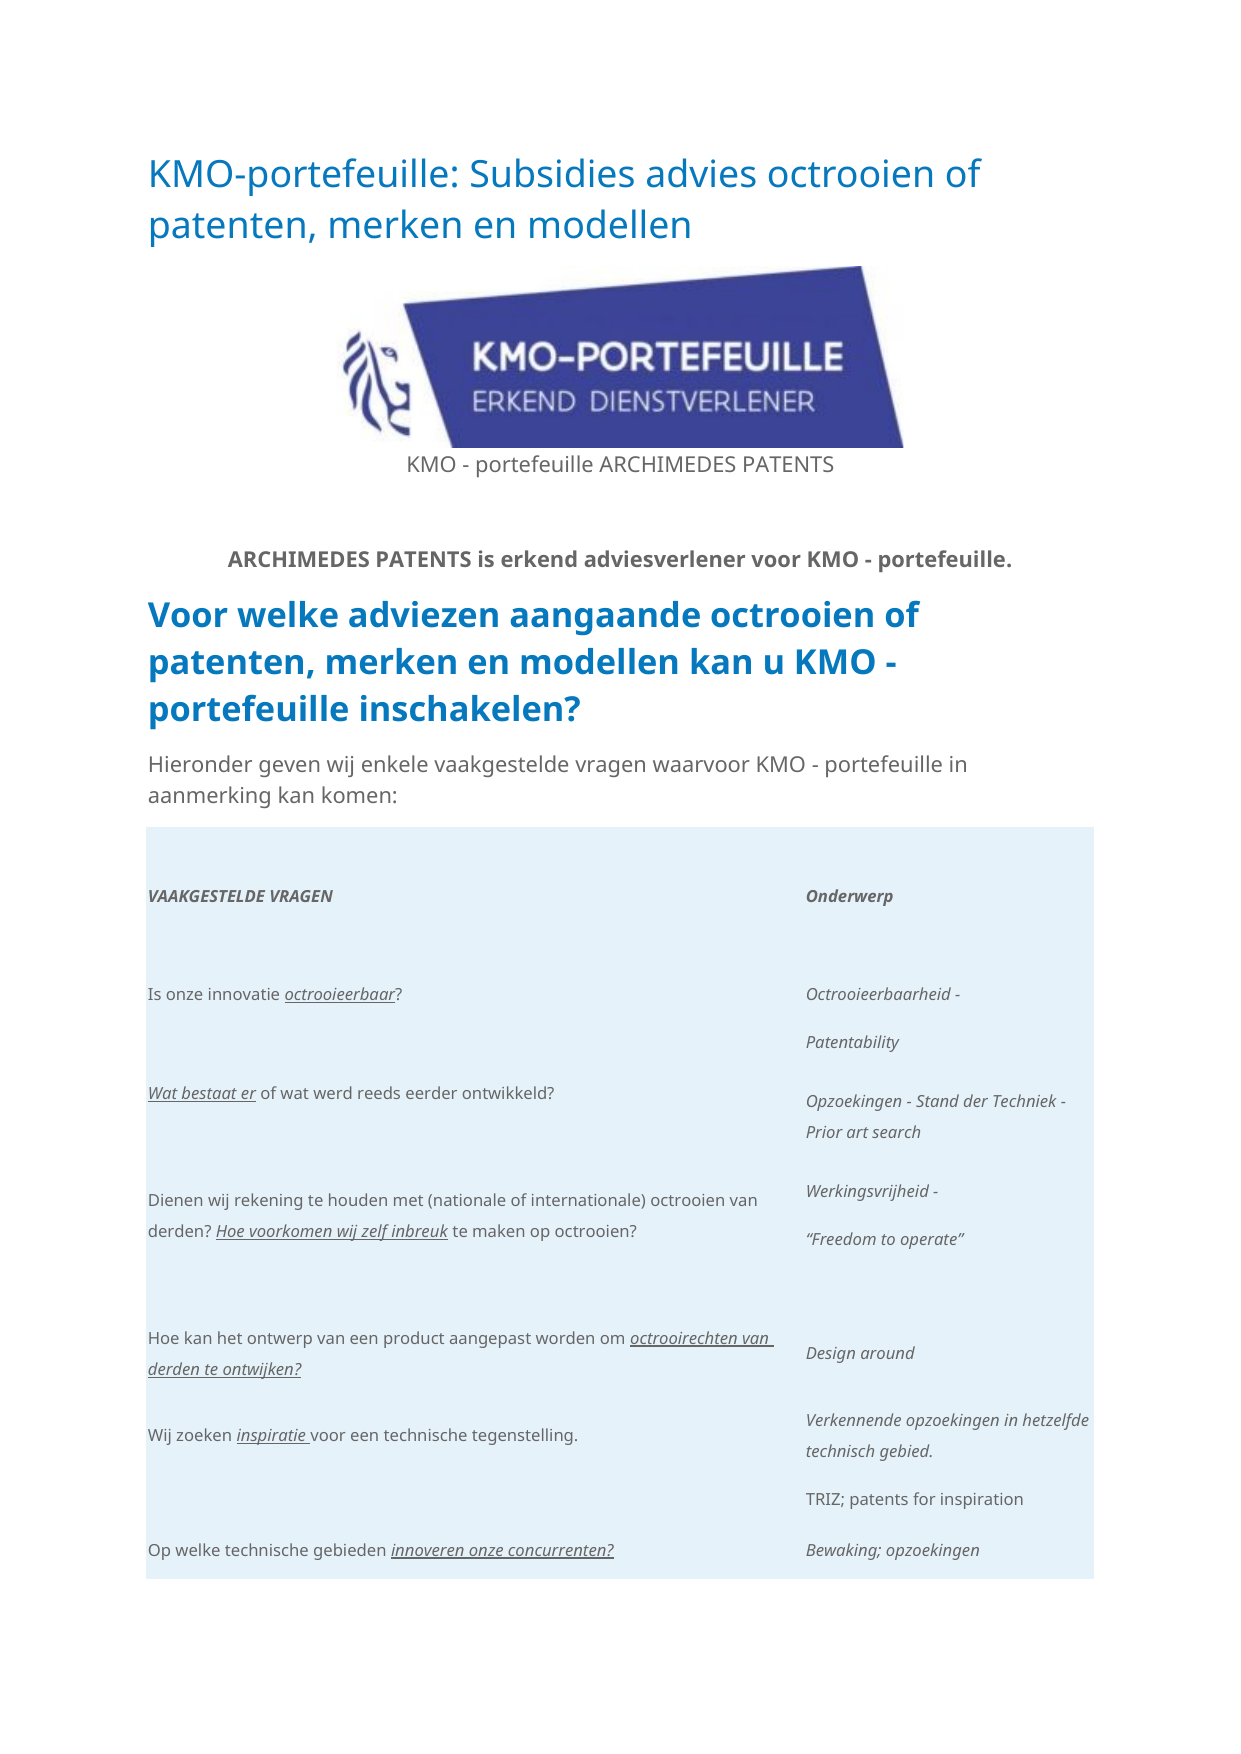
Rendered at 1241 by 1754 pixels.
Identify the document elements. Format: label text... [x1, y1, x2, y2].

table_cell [146, 1528, 804, 1579]
table_cell Octrooieerbaarheid - Patentability [804, 973, 1094, 1071]
table_cell Verkennende opzoekingen in hetzelfde technisch gebied. TRIZ; patents for inspiration [804, 1398, 1094, 1528]
table_cell Wat bestaat er of wat werd reeds eerder ontwikkeld? [146, 1071, 804, 1170]
text KMO-portefeuille: Subsidies advies octrooien of patenten, merken en modellen [148, 148, 1093, 250]
text Voor welke adviezen aangaande octrooien of patenten, merken en modellen kan u KMO - portefeuille inschakelen? [148, 591, 1093, 731]
table_cell Wij zoeken inspiratie voor een technische tegenstelling. [146, 1398, 804, 1528]
table_header Onderwerp [804, 827, 1094, 973]
picture [336, 266, 904, 448]
text KMO - portefeuille ARCHIMEDES PATENTS [148, 447, 1093, 479]
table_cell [804, 1528, 1094, 1579]
table_cell Hoe kan het ontwerp van een product aangepast worden om octrooirechten van derden te ontwijken? [146, 1316, 804, 1398]
text Hieronder geven wij enkele vaakgestelde vragen waarvoor KMO - portefeuille in aanmerking kan komen: [148, 748, 1093, 810]
text ARCHIMEDES PATENTS is erkend adviesverlener voor KMO - portefeuille. [148, 543, 1093, 574]
table_cell Werkingsvrijheid - “Freedom to operate” [804, 1170, 1094, 1316]
table_cell Opzoekingen - Stand der Techniek - Prior art search [804, 1071, 1094, 1170]
table_header VAAKGESTELDE VRAGEN [146, 827, 804, 973]
table_cell Design around [804, 1316, 1094, 1398]
table_cell Dienen wij rekening te houden met (nationale of internationale) octrooien van derden? Hoe voorkomen wij zelf inbreuk te maken op octrooien? [146, 1170, 804, 1316]
table_cell Is onze innovatie octrooieerbaar? [146, 973, 804, 1071]
